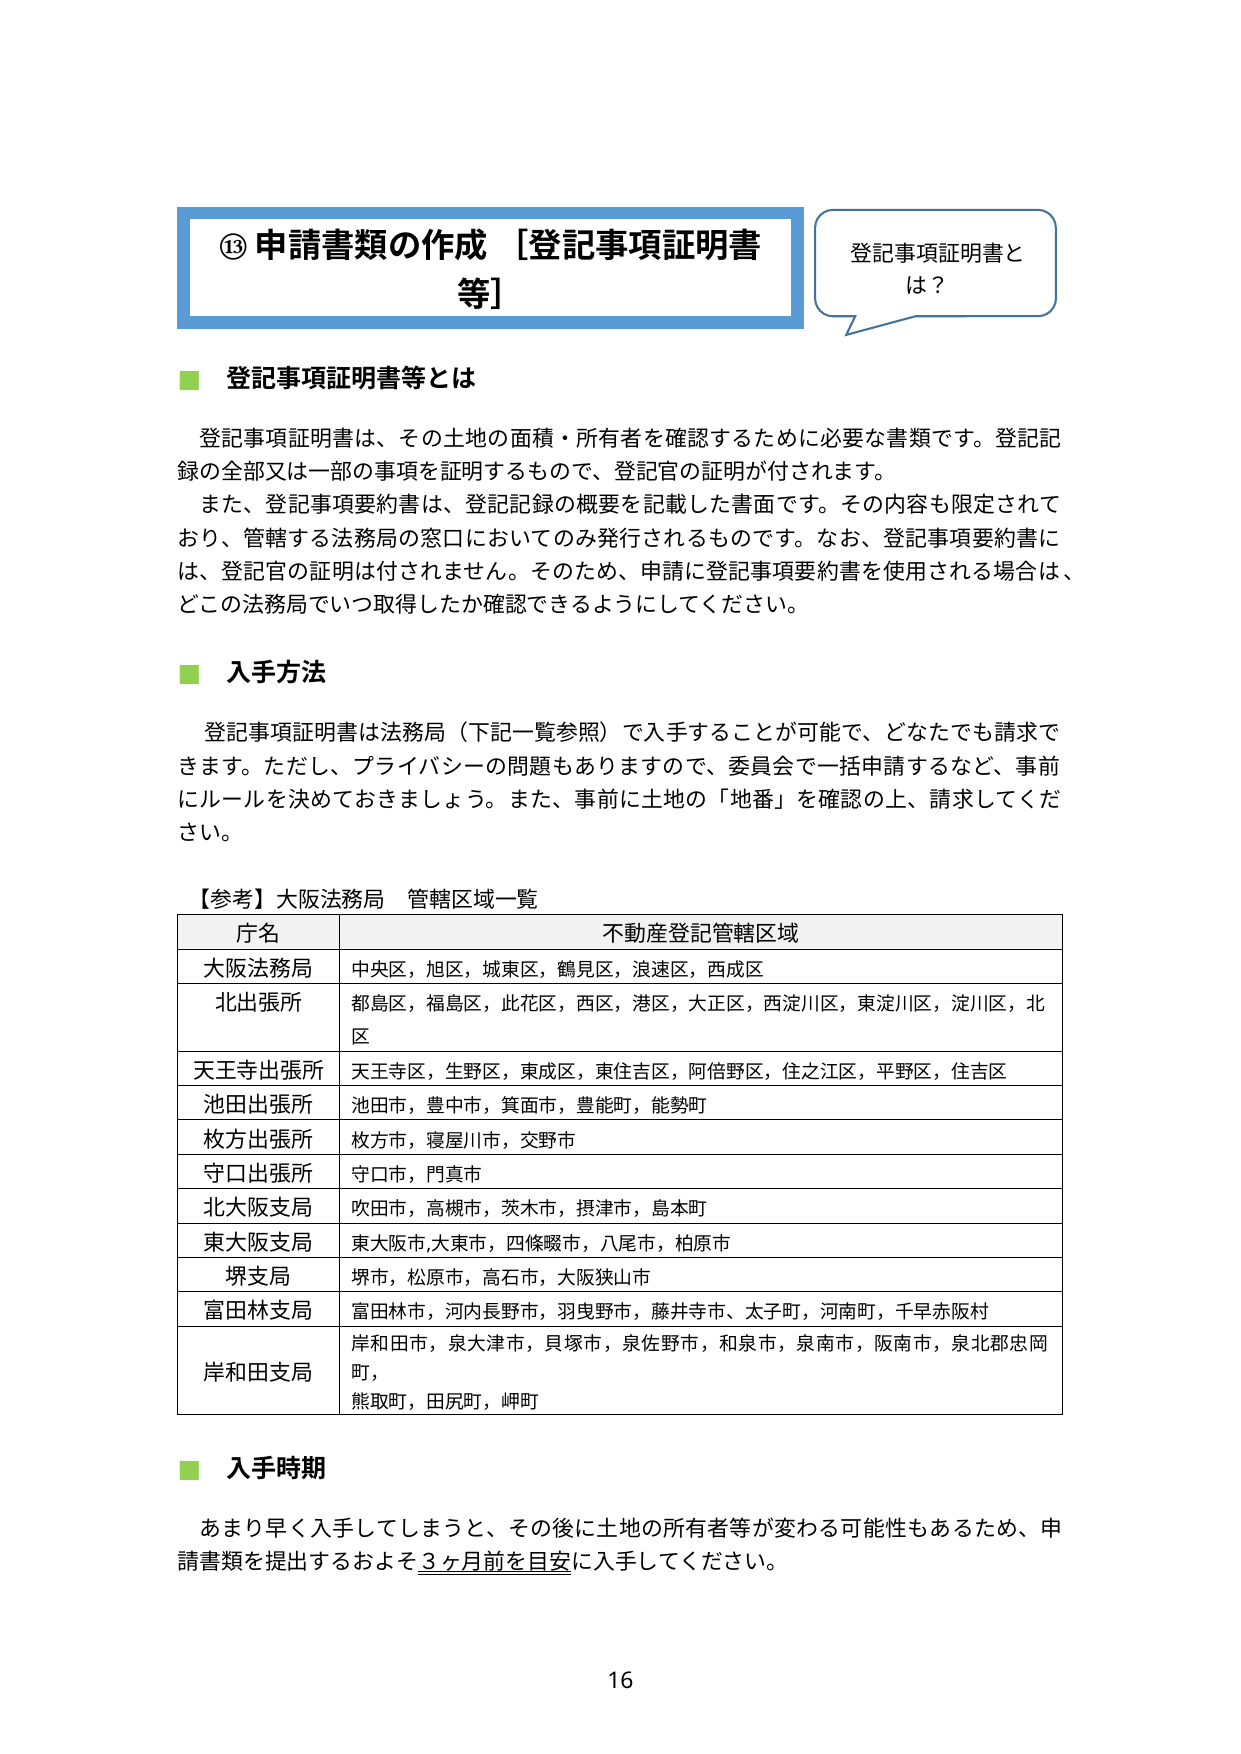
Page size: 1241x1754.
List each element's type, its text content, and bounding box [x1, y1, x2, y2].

table_cell 天王寺区，生野区，東成区，東住吉区，阿倍野区，住之江区，平野区，住吉区 [340, 1052, 1062, 1085]
table_cell 吹田市，高槻市，茨木市，摂津市，島本町 [340, 1189, 1062, 1222]
table_cell 都島区，福島区，此花区，西区，港区，大正区，西淀川区，東淀川区，淀川区，北区 [340, 984, 1062, 1051]
table_cell 池田出張所 [178, 1086, 339, 1119]
text ■ 登記事項証明書等とは [177, 358, 1063, 394]
table_cell 守口出張所 [178, 1155, 339, 1188]
table_cell 北出張所 [178, 984, 339, 1051]
table_header 登記事項証明書とは？ [804, 207, 1057, 316]
table_cell 天王寺出張所 [178, 1052, 339, 1085]
table_cell 東大阪支局 [178, 1224, 339, 1257]
table_cell 北大阪支局 [178, 1189, 339, 1222]
table_cell 不動産登記管轄区域 [340, 915, 1062, 948]
text あまり早く入手してしまうと、その後に土地の所有者等が変わる可能性もあるため、申請書類を提出するおよそ３ヶ月前を目安に入手してください。 [177, 1510, 1063, 1576]
table_header 【参考】大阪法務局 管轄区域一覧 [177, 881, 1062, 914]
table_cell 東大阪市,大東市，四條畷市，八尾市，柏原市 [340, 1224, 1062, 1257]
text また、登記事項要約書は、登記記録の概要を記載した書面です。その内容も限定されており、管轄する法務局の窓口においてのみ発行されるものです。なお、登記事項要約書には、登記官の証明は付されません。そのため、申請に登記事項要約書を使用される場合は、どこの法務局でいつ取得したか確認できるようにしてください。 [177, 486, 1063, 619]
text ■ 入手方法 [177, 653, 1063, 689]
table_cell 堺市，松原市，高石市，大阪狭山市 [340, 1258, 1062, 1291]
text ■ 入手時期 [177, 1448, 1063, 1485]
table_cell 富田林支局 [178, 1292, 339, 1326]
table_cell 岸和田支局 [178, 1327, 339, 1414]
text 登記事項証明書は法務局（下記一覧参照）で入手することが可能で、どなたでも請求できます。ただし、プライバシーの問題もありますので、委員会で一括申請するなど、事前にルールを決めておきましょう。また、事前に土地の「地番」を確認の上、請求してください。 [177, 714, 1063, 847]
table_cell 岸和田市，泉大津市，貝塚市，泉佐野市，和泉市，泉南市，阪南市，泉北郡忠岡町， 熊取町，田尻町，岬町 [340, 1327, 1062, 1414]
table_cell 枚方市，寝屋川市，交野市 [340, 1120, 1062, 1154]
table_cell 中央区，旭区，城東区，鶴見区，浪速区，西成区 [340, 950, 1062, 983]
table_cell 大阪法務局 [178, 950, 339, 983]
table_cell 池田市，豊中市，箕面市，豊能町，能勢町 [340, 1086, 1062, 1119]
table_cell 堺支局 [178, 1258, 339, 1291]
table_cell 庁名 [178, 915, 339, 948]
table_cell 富田林市，河内長野市，羽曳野市，藤井寺市、太子町，河南町，千早赤阪村 [340, 1292, 1062, 1326]
table_cell 守口市，門真市 [340, 1155, 1062, 1188]
table_header ⑬申請書類の作成 ［登記事項証明書等］ [190, 219, 791, 316]
table_cell 枚方出張所 [178, 1120, 339, 1154]
text 登記事項証明書は、その土地の面積・所有者を確認するために必要な書類です。登記記録の全部又は一部の事項を証明するもので、登記官の証明が付されます。 [177, 419, 1063, 486]
